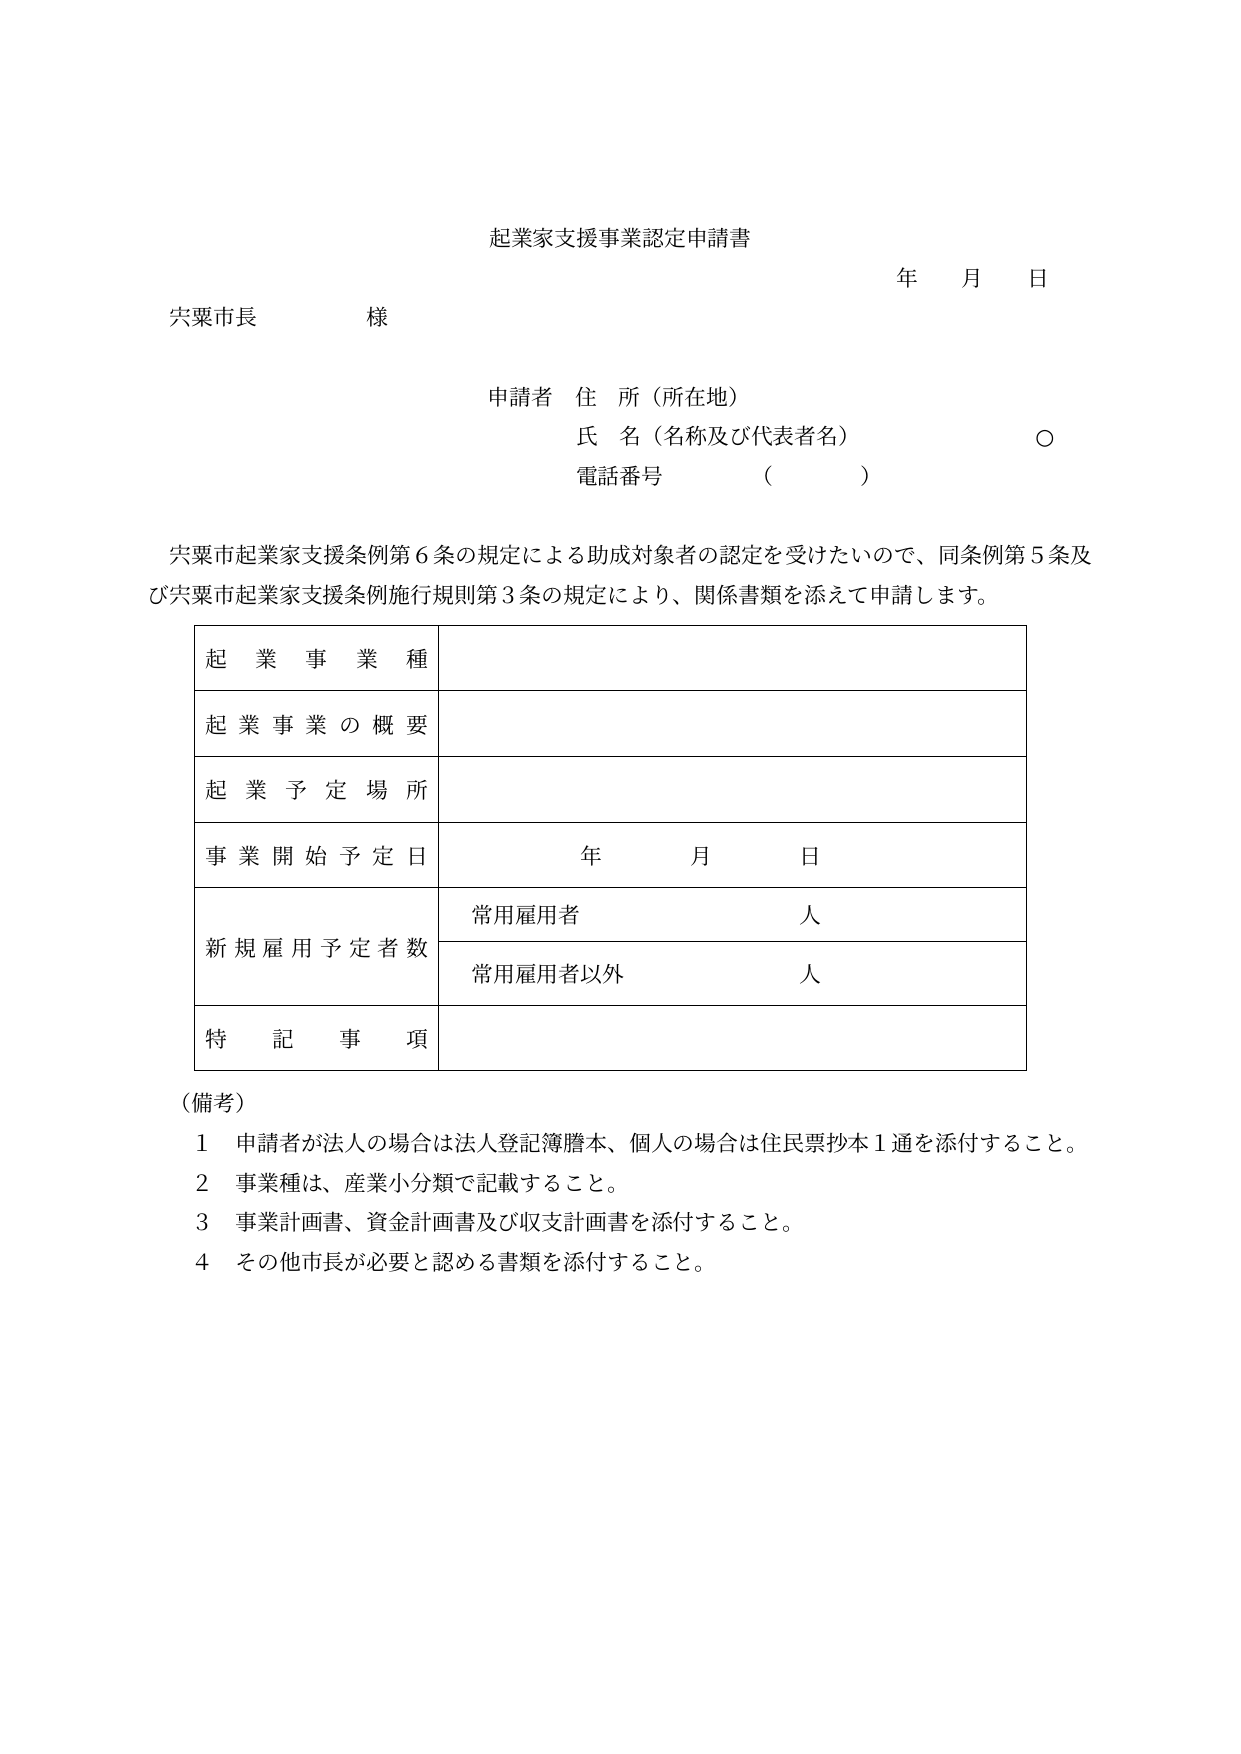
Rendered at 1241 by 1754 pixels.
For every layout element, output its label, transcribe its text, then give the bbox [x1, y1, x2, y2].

text 起業家支援事業認定申請書 [148, 217, 1092, 257]
text 宍粟市起業家支援条例第６条の規定による助成対象者の認定を受けたいので、同条例第５条及び宍粟市起業家支援条例施行規則第３条の規定により、関係書類を添えて申請します。 [148, 534, 1092, 614]
text 申請者 住 所（所在地） [487, 376, 765, 415]
text 氏 名（名称及び代表者名） 印 [576, 415, 1093, 455]
text 宍粟市長 様 [148, 296, 1092, 336]
text （備考） [169, 1082, 1092, 1122]
table_header 起業事業種 [195, 626, 438, 690]
table_cell [439, 1006, 1026, 1070]
table_cell 事業開始予定日 [195, 823, 438, 887]
text 年 月 日 [148, 257, 1049, 296]
text ３ 事業計画書、資金計画書及び収支計画書を添付すること。 [191, 1201, 1092, 1241]
table_cell 年 月 日 [439, 823, 1026, 887]
text ４ その他市長が必要と認める書類を添付すること。 [191, 1241, 1092, 1281]
table_header [439, 626, 1026, 690]
text 電話番号 （ ） [576, 455, 1093, 495]
text ２ 事業種は、産業小分類で記載すること。 [191, 1162, 1092, 1201]
table_cell [439, 757, 1026, 822]
table_cell 新規雇用予定者数 [195, 888, 438, 1005]
table_cell 起業事業の概要 [195, 691, 438, 756]
table_cell [439, 691, 1026, 756]
table_cell 起業予定場所 [195, 757, 438, 822]
table_cell 常用雇用者以外 人 [439, 942, 1026, 1005]
table_cell 常用雇用者 人 [439, 888, 1026, 941]
text １ 申請者が法人の場合は法人登記簿謄本、個人の場合は住民票抄本１通を添付すること。 [191, 1122, 1092, 1162]
table_cell 特記事項 [195, 1006, 438, 1070]
